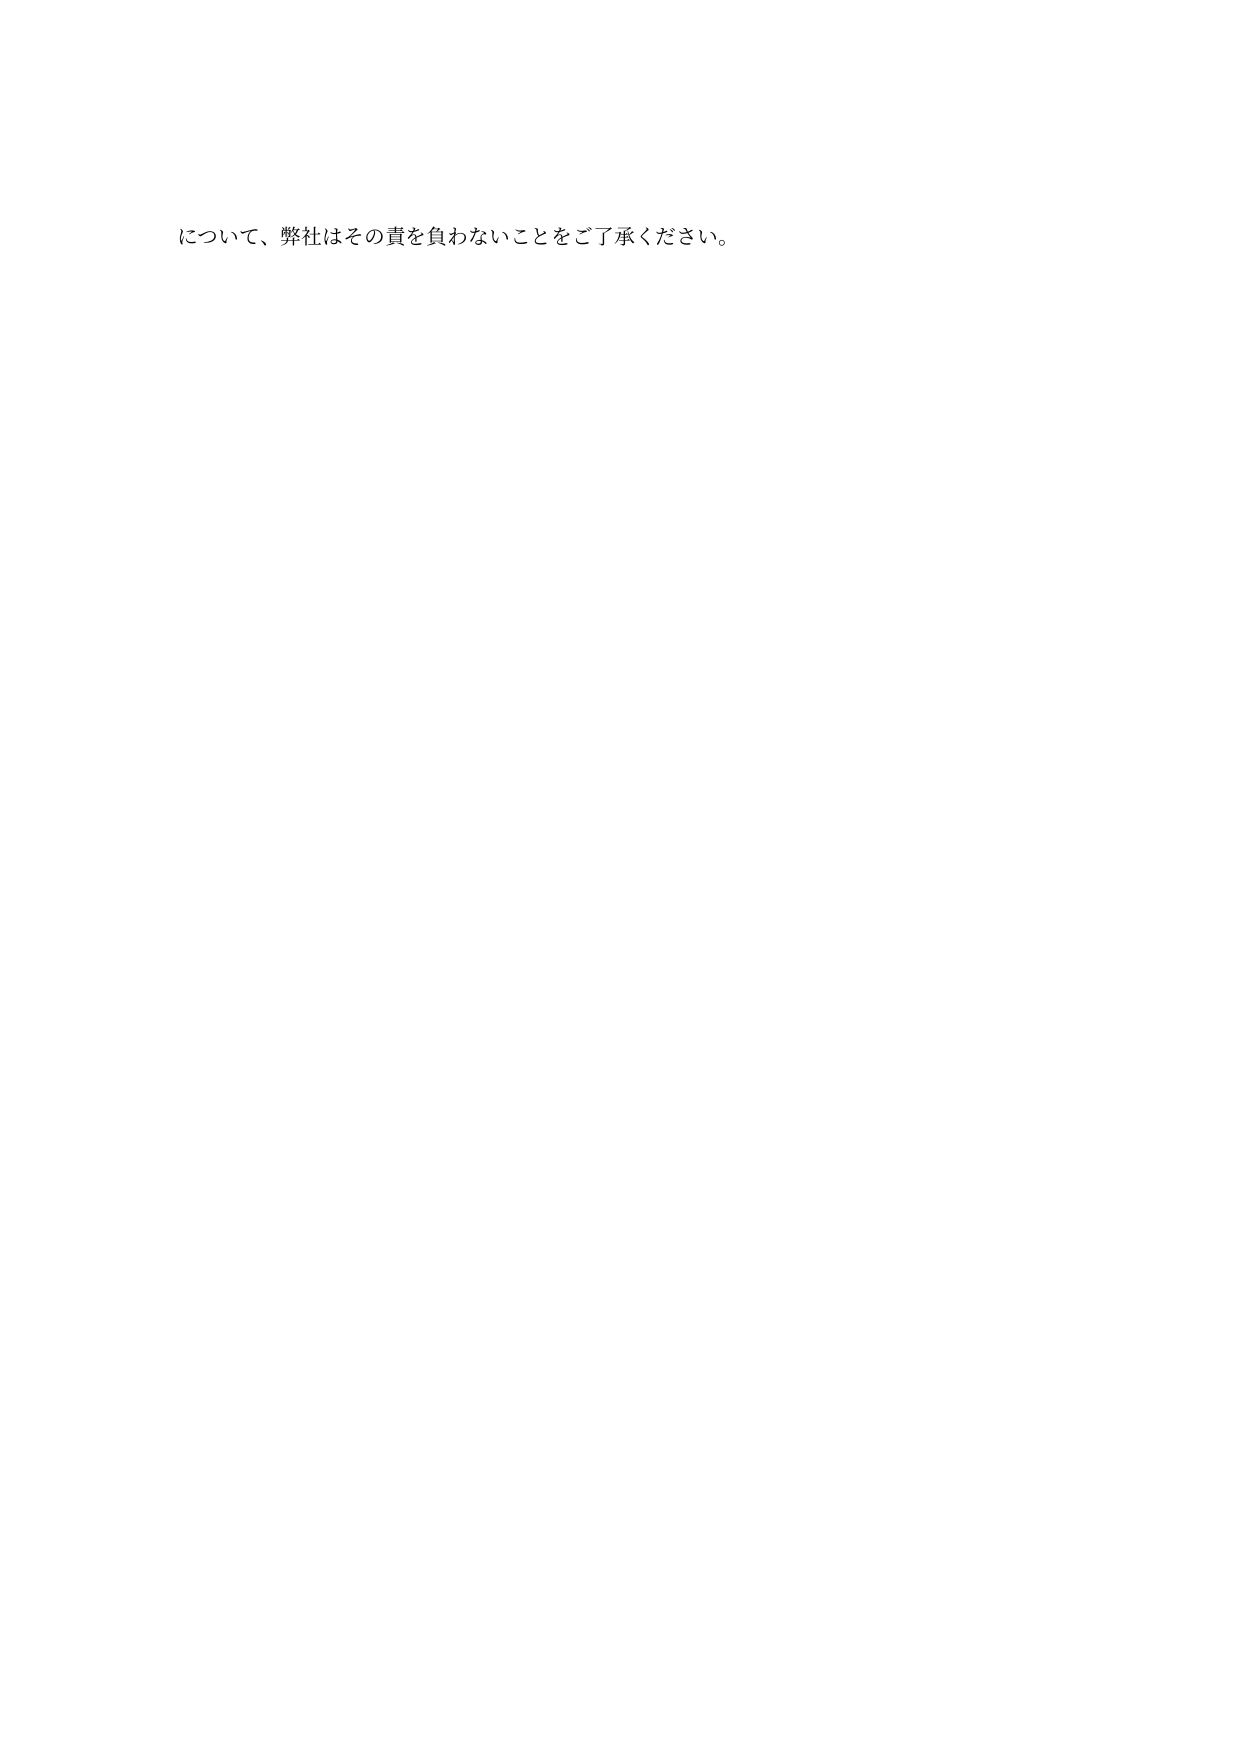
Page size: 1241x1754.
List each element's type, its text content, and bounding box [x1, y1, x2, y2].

text について、弊社はその責を負わないことをご了承ください。 [177, 217, 1063, 254]
